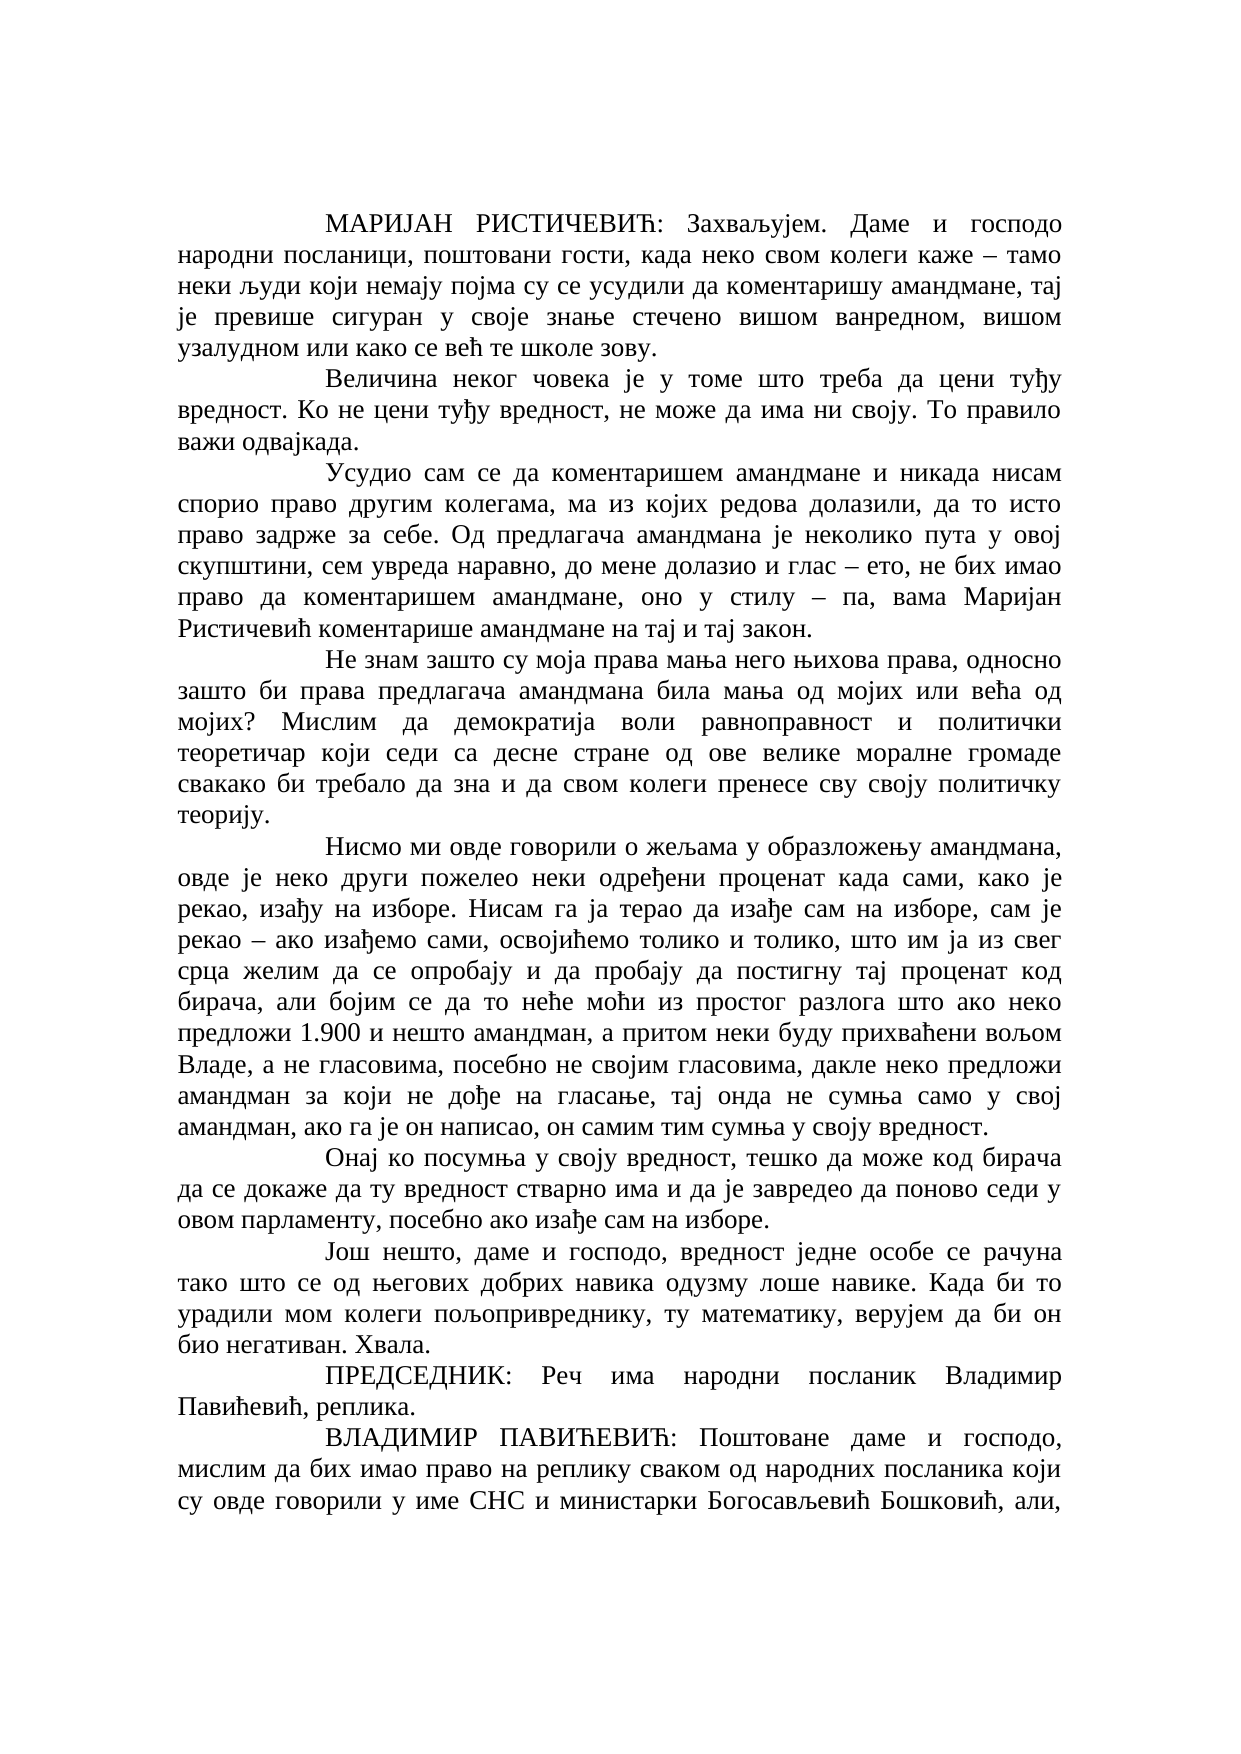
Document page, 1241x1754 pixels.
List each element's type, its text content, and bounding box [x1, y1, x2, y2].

text Онај ко посумња у своју вредност, тешко да може код бирача да се докаже да ту вредност стварно има и да је завредео да поново седи у овом парламенту, посебно ако изађе сам на изборе. [177, 1141, 1063, 1234]
text Не знам зашто су моја права мања него њихова права, односно зашто би права предлагача амандмана била мања од мојих или већа од мојих? Мислим да демократија воли равноправност и политички теоретичар који седи са десне стране од ове велике моралне громаде свакако би требало да зна и да свом колеги пренесе сву своју политичку теорију. [177, 643, 1063, 830]
text Још нешто, даме и господо, вредност једне особе се рачуна тако што се од његових добрих навика одузму лоше навике. Када би то урадили мом колеги пољопривреднику, ту математику, верујем да би он био негативан. Хвала. [177, 1234, 1063, 1359]
text Величина неког човека је у томе што треба да цени туђу вредност. Ко не цени туђу вредност, не може да има ни своју. То правило важи одвајкада. [177, 362, 1063, 456]
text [177, 1421, 1063, 1515]
text ПРЕДСЕДНИК: Реч има народни посланик Владимир Павићевић, реплика. [177, 1359, 1063, 1421]
text МАРИЈАН РИСТИЧЕВИЋ: Захваљујем. Даме и господо народни посланици, поштовани гости, када неко свом колеги каже – тамо неки људи који немају појма су се усудили да коментаришу амандмане, тај је превише сигуран у своје знање стечено вишом ванредном, вишом узалудном или како се већ те школе зову. [177, 207, 1063, 362]
text Усудио сам се да коментаришем амандмане и никада нисам спорио право другим колегама, ма из којих редова долазили, да то исто право задрже за себе. Од предлагача амандмана је неколико пута у овој скупштини, сем увреда наравно, до мене долазио и глас – ето, не бих имао право да коментаришем амандмане, оно у стилу – па, вама Маријан Ристичевић коментарише амандмане на тај и тај закон. [177, 456, 1063, 643]
text Нисмо ми овде говорили о жељама у образложењу амандмана, овде је неко други пожелео неки одређени проценат када сами, како је рекао, изађу на изборе. Нисам га ја терао да изађе сам на изборе, сам је рекао – ако изађемо сами, освојићемо толико и толико, што им ја из свег срца желим да се опробају и да пробају да постигну тај проценат код бирача, али бојим се да то неће моћи из простог разлога што ако неко предложи 1.900 и нешто амандман, а притом неки буду прихваћени вољом Владе, а не гласовима, посебно не својим гласовима, дакле неко предложи амандман за који не дође на гласање, тај онда не сумња само у свој амандман, ако га је он написао, он самим тим сумња у своју вредност. [177, 830, 1063, 1141]
